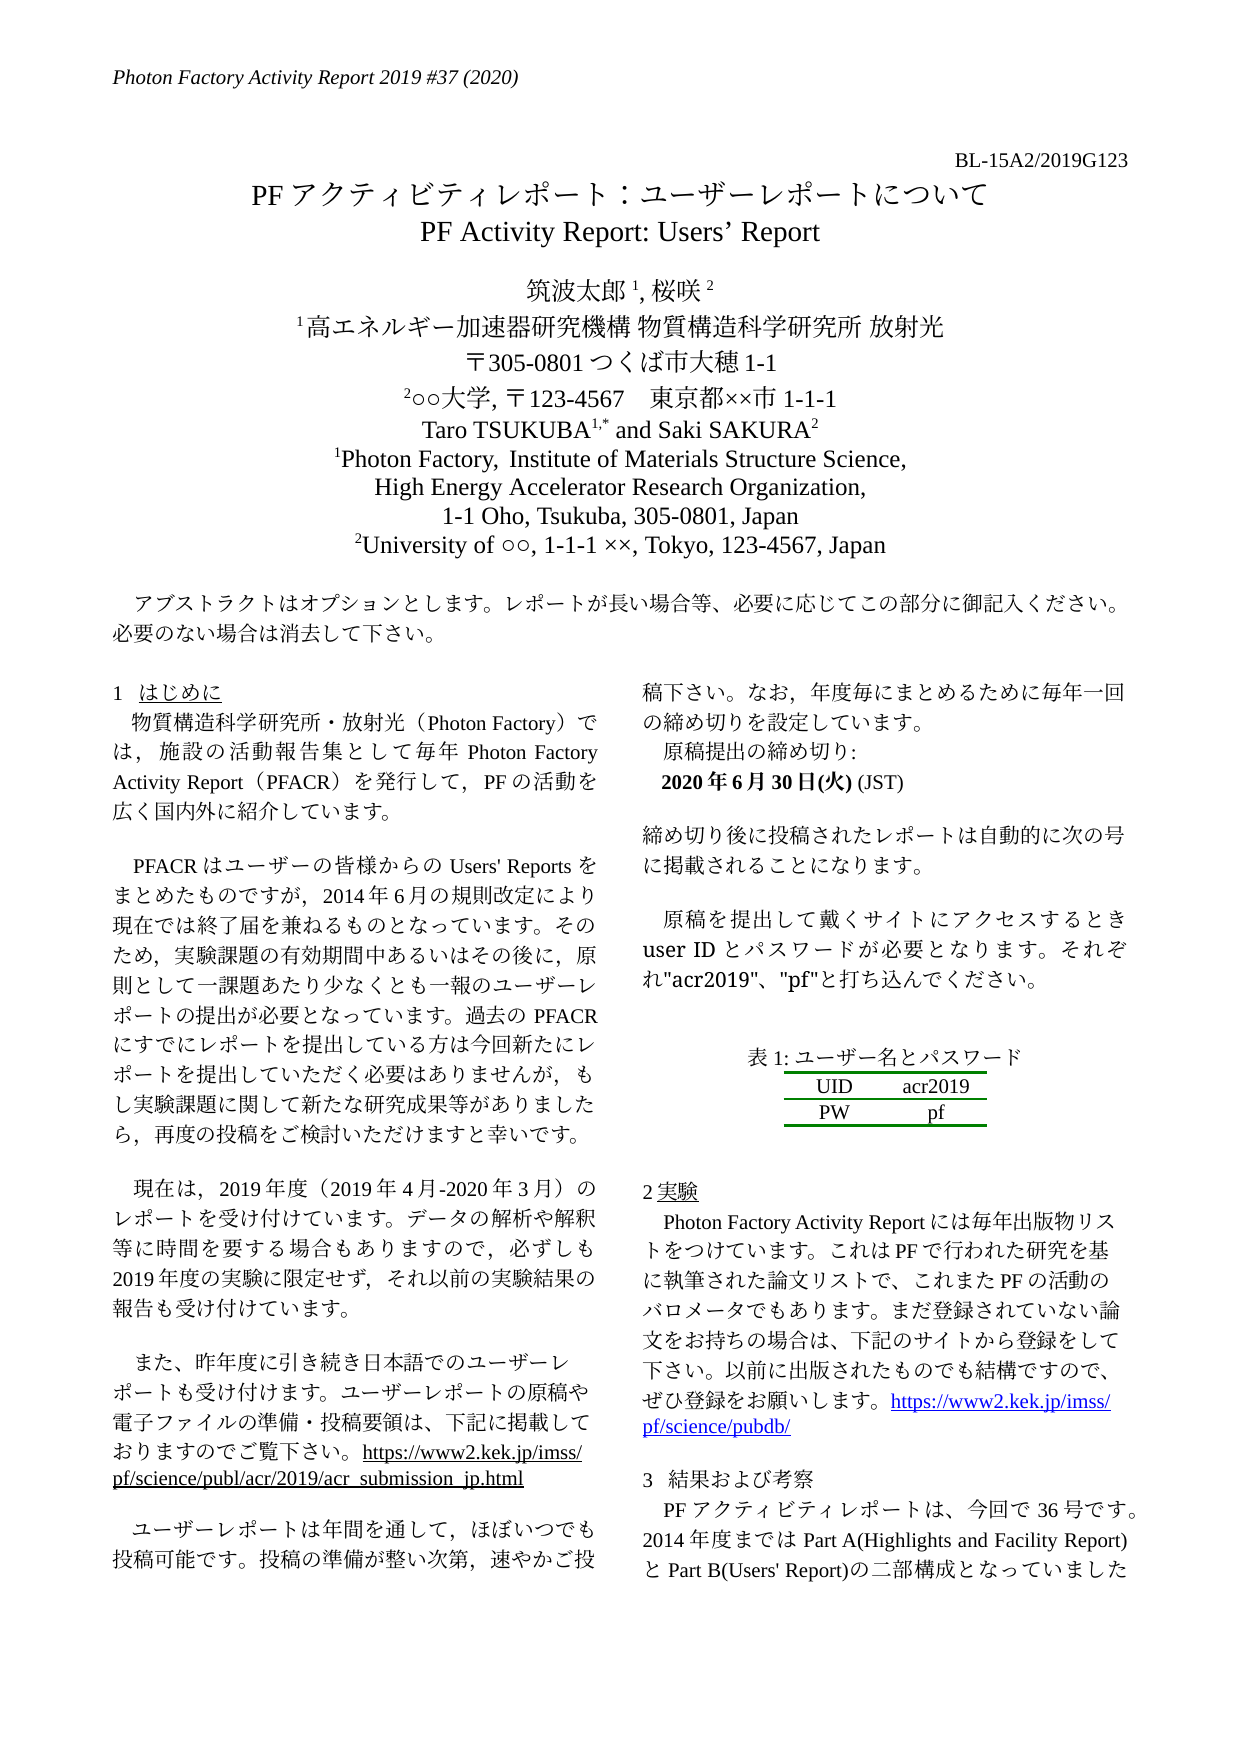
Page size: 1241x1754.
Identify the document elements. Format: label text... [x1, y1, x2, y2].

table_cell pf [885, 1100, 987, 1124]
text 〒305-0801つくば市大穂1-1 [112, 343, 1128, 379]
text 3 結果および考察 [642, 1463, 1128, 1493]
text 1高エネルギー加速器研究機構 物質構造科学研究所 放射光 [112, 307, 1128, 343]
text PF Activity Report: Users’ Report [112, 214, 1128, 247]
text PFアクティビティレポート：ユーザーレポートについて [112, 172, 1128, 214]
text 筑波太郎1, 桜咲2 [112, 271, 1128, 307]
text 2実験 [642, 1175, 1128, 1205]
text ユーザーレポートは年間を通して，ほぼいつでも投稿可能です。投稿の準備が整い次第，速やかご投稿下さい。なお，年度毎にまとめるために毎年一回の締め切りを設定しています。 [642, 676, 1128, 736]
list 2○○大学, 〒123-4567 東京都××市1-1-1 [112, 379, 1128, 415]
list 1-1 Oho, Tsukuba, 305-0801, Japan [112, 501, 1128, 530]
text また、昨年度に引き続き日本語でのユーザーレポートも受け付けます。ユーザーレポートの原稿や電子ファイルの準備・投稿要領は、下記に掲載しておりますのでご覧下さい。https://www2.kek.jp/imss/pf/science/publ/acr/2019/acr_submission_jp.html [112, 1346, 598, 1490]
table_cell PW [784, 1100, 885, 1124]
list High Energy Accelerator Research Organization, [112, 472, 1128, 501]
text 2020年6月30日(火) (JST) [642, 766, 1128, 796]
text 原稿提出の締め切り: [642, 736, 1128, 766]
text 1 はじめに [112, 676, 598, 706]
list 1Photon Factory, Institute of Materials Structure Science, [112, 444, 1128, 472]
text 原稿を提出して戴くサイトにアクセスするときuser IDとパスワードが必要となります。それぞれ"acr2019"、"pf"と打ち込んでください。 [642, 903, 1128, 994]
text Photon Factory Activity Reportには毎年出版物リストをつけています。これはPFで行われた研究を基に執筆された論文リストで、これまたPFの活動のバロメータでもあります。まだ登録されていない論文をお持ちの場合は、下記のサイトから登録をして下さい。以前に出版されたものでも結構ですので、ぜひ登録をお願いします。https://www2.kek.jp/imss/pf/science/pubdb/ [642, 1205, 1128, 1438]
list 2University of ○○, 1-1-1 ××, Tokyo, 123-4567, Japan [112, 530, 1128, 559]
text ユーザーレポートは年間を通して，ほぼいつでも投稿可能です。投稿の準備が整い次第，速やかご投稿下さい。なお，年度毎にまとめるために毎年一回の締め切りを設定しています。 [112, 1514, 598, 1574]
text 表 1: ユーザー名とパスワード [642, 1041, 1128, 1071]
list アブストラクトはオプションとします。レポートが長い場合等、必要に応じてこの部分に御記入ください。必要のない場合は消去して下さい。 [112, 587, 1128, 647]
text 締め切り後に投稿されたレポートは自動的に次の号に掲載されることになります。 [642, 820, 1128, 879]
text BL-15A2/2019G123 [112, 148, 1128, 172]
table_header UID [784, 1074, 885, 1098]
list Taro TSUKUBA1,* and Saki SAKURA2 [112, 415, 1128, 444]
text 物質構造科学研究所・放射光（Photon Factory）では，施設の活動報告集として毎年Photon Factory Activity Report（PFACR）を発行して，PFの活動を広く国内外に紹介しています。 [112, 706, 598, 826]
text PFACRはユーザーの皆様からのUsers' Reportsをまとめたものですが，2014年6月の規則改定により，現在では終了届を兼ねるものとなっています。そのため，実験課題の有効期間中あるいはその後に，原則として一課題あたり少なくとも一報のユーザーレポートの提出が必要となっています。過去の PFACR にすでにレポートを提出している方は今回新たにレポートを提出していただく必要はありませんが，もし実験課題に関して新たな研究成果等がありましたら，再度の投稿をご検討いただけますと幸いです。 [112, 849, 598, 1148]
text 現在は，2019年度（2019年4月-2020年3月）のレポートを受け付けています。データの解析や解釈等に時間を要する場合もありますので，必ずしも2019年度の実験に限定せず，それ以前の実験結果の報告も受け付けています。 [112, 1173, 598, 1322]
table_header acr2019 [885, 1074, 987, 1098]
